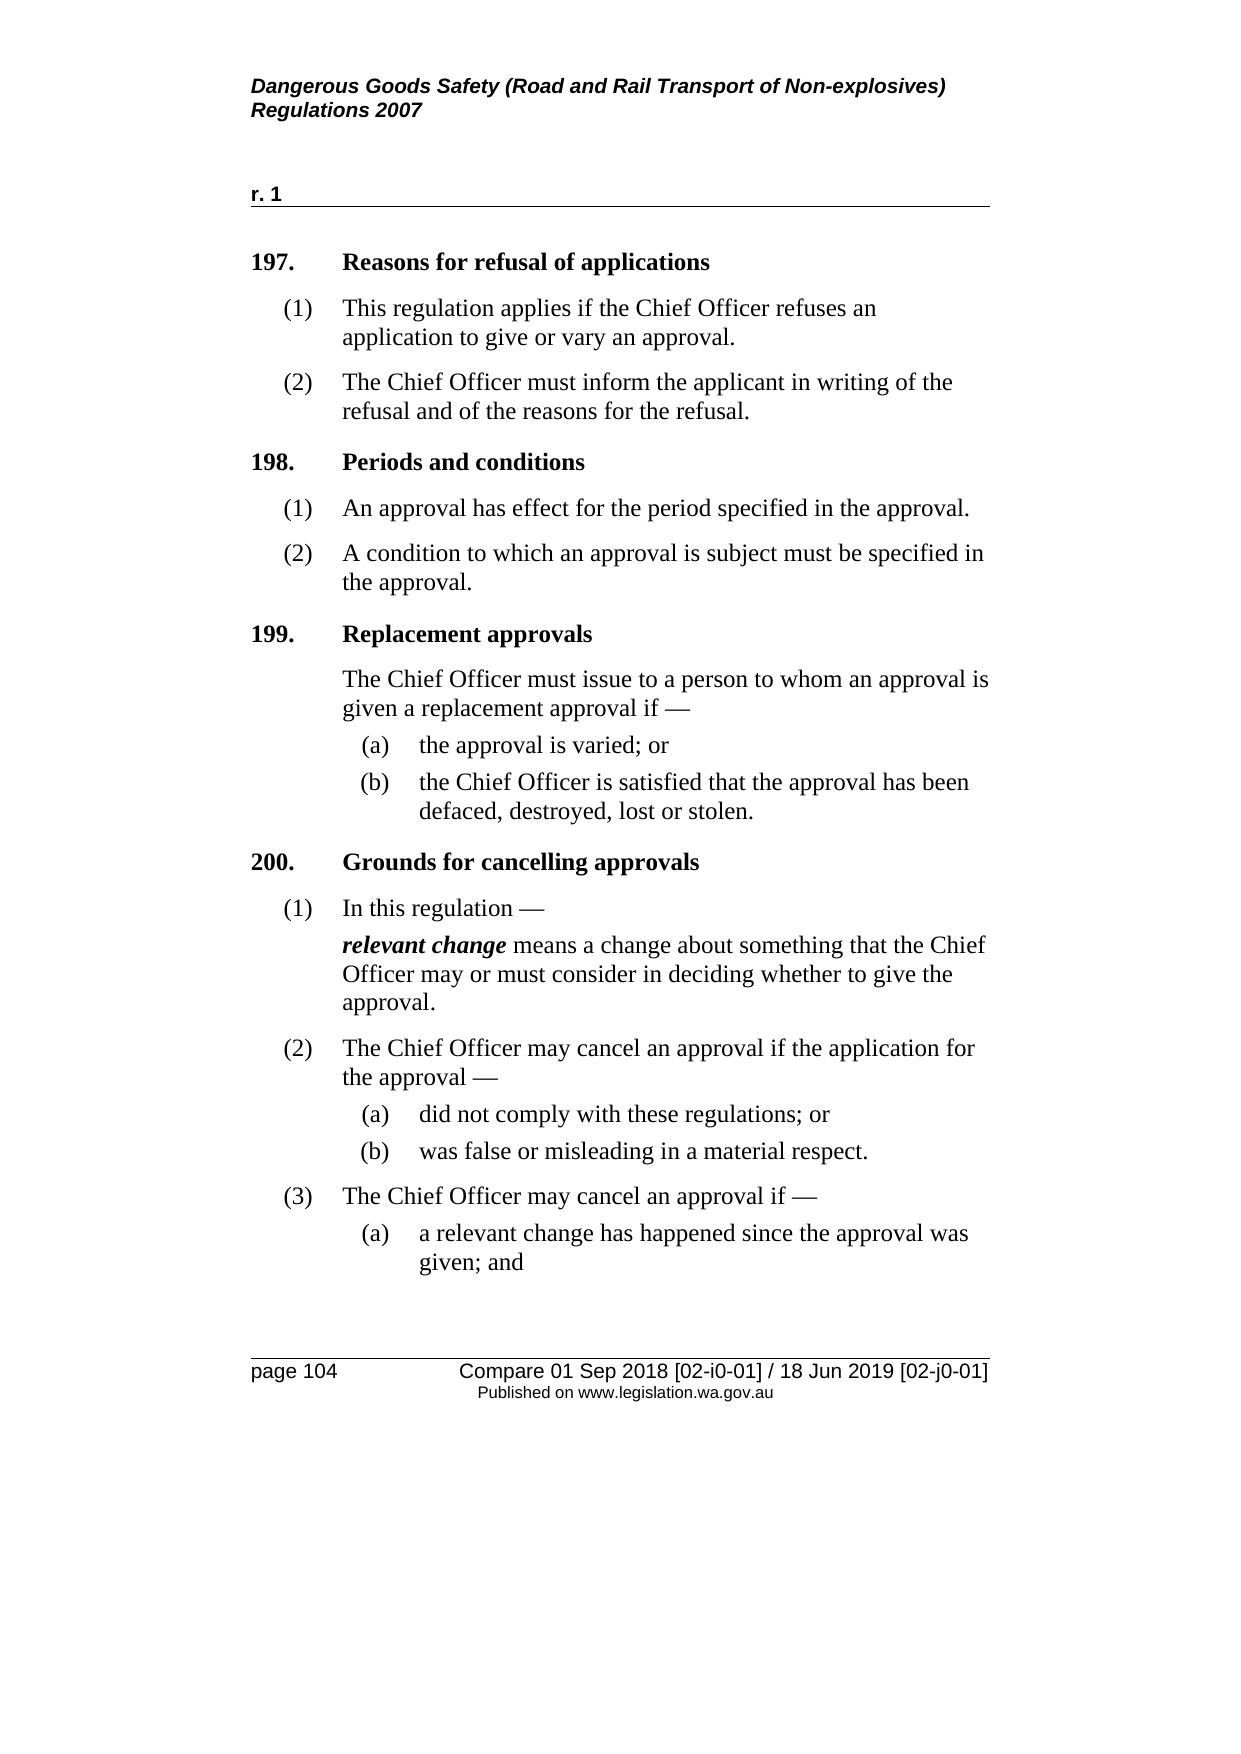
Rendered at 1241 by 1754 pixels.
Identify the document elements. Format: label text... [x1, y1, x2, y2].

text (1) In this regulation — [251, 893, 990, 922]
text (1) An approval has effect for the period specified in the approval. [251, 493, 990, 522]
text (2) The Chief Officer may cancel an approval if the application for the approval — [251, 1033, 990, 1090]
text relevant change means a change about something that the Chief Officer may or must consider in deciding whether to give the approval. [251, 930, 990, 1016]
text (a) a relevant change has happened since the approval was given; and [251, 1218, 990, 1276]
text (b) was false or misleading in a material respect. [251, 1136, 990, 1164]
text (a) did not comply with these regulations; or [251, 1099, 990, 1127]
subtitle 198. Periods and conditions [251, 447, 990, 476]
subtitle 197. Reasons for refusal of applications [251, 247, 990, 276]
text (1) This regulation applies if the Chief Officer refuses an application to give or vary an approval. [251, 293, 990, 350]
text The Chief Officer must issue to a person to whom an approval is given a replacement approval if — [251, 664, 990, 722]
text (a) the approval is varied; or [251, 730, 990, 759]
subtitle 200. Grounds for cancelling approvals [251, 847, 990, 876]
text (3) The Chief Officer may cancel an approval if — [251, 1181, 990, 1210]
text (2) A condition to which an approval is subject must be specified in the approval. [251, 538, 990, 596]
text (b) the Chief Officer is satisfied that the approval has been defaced, destroyed, lost or stolen. [251, 767, 990, 824]
text (2) The Chief Officer must inform the applicant in writing of the refusal and of the reasons for the refusal. [251, 367, 990, 424]
subtitle 199. Replacement approvals [251, 619, 990, 647]
